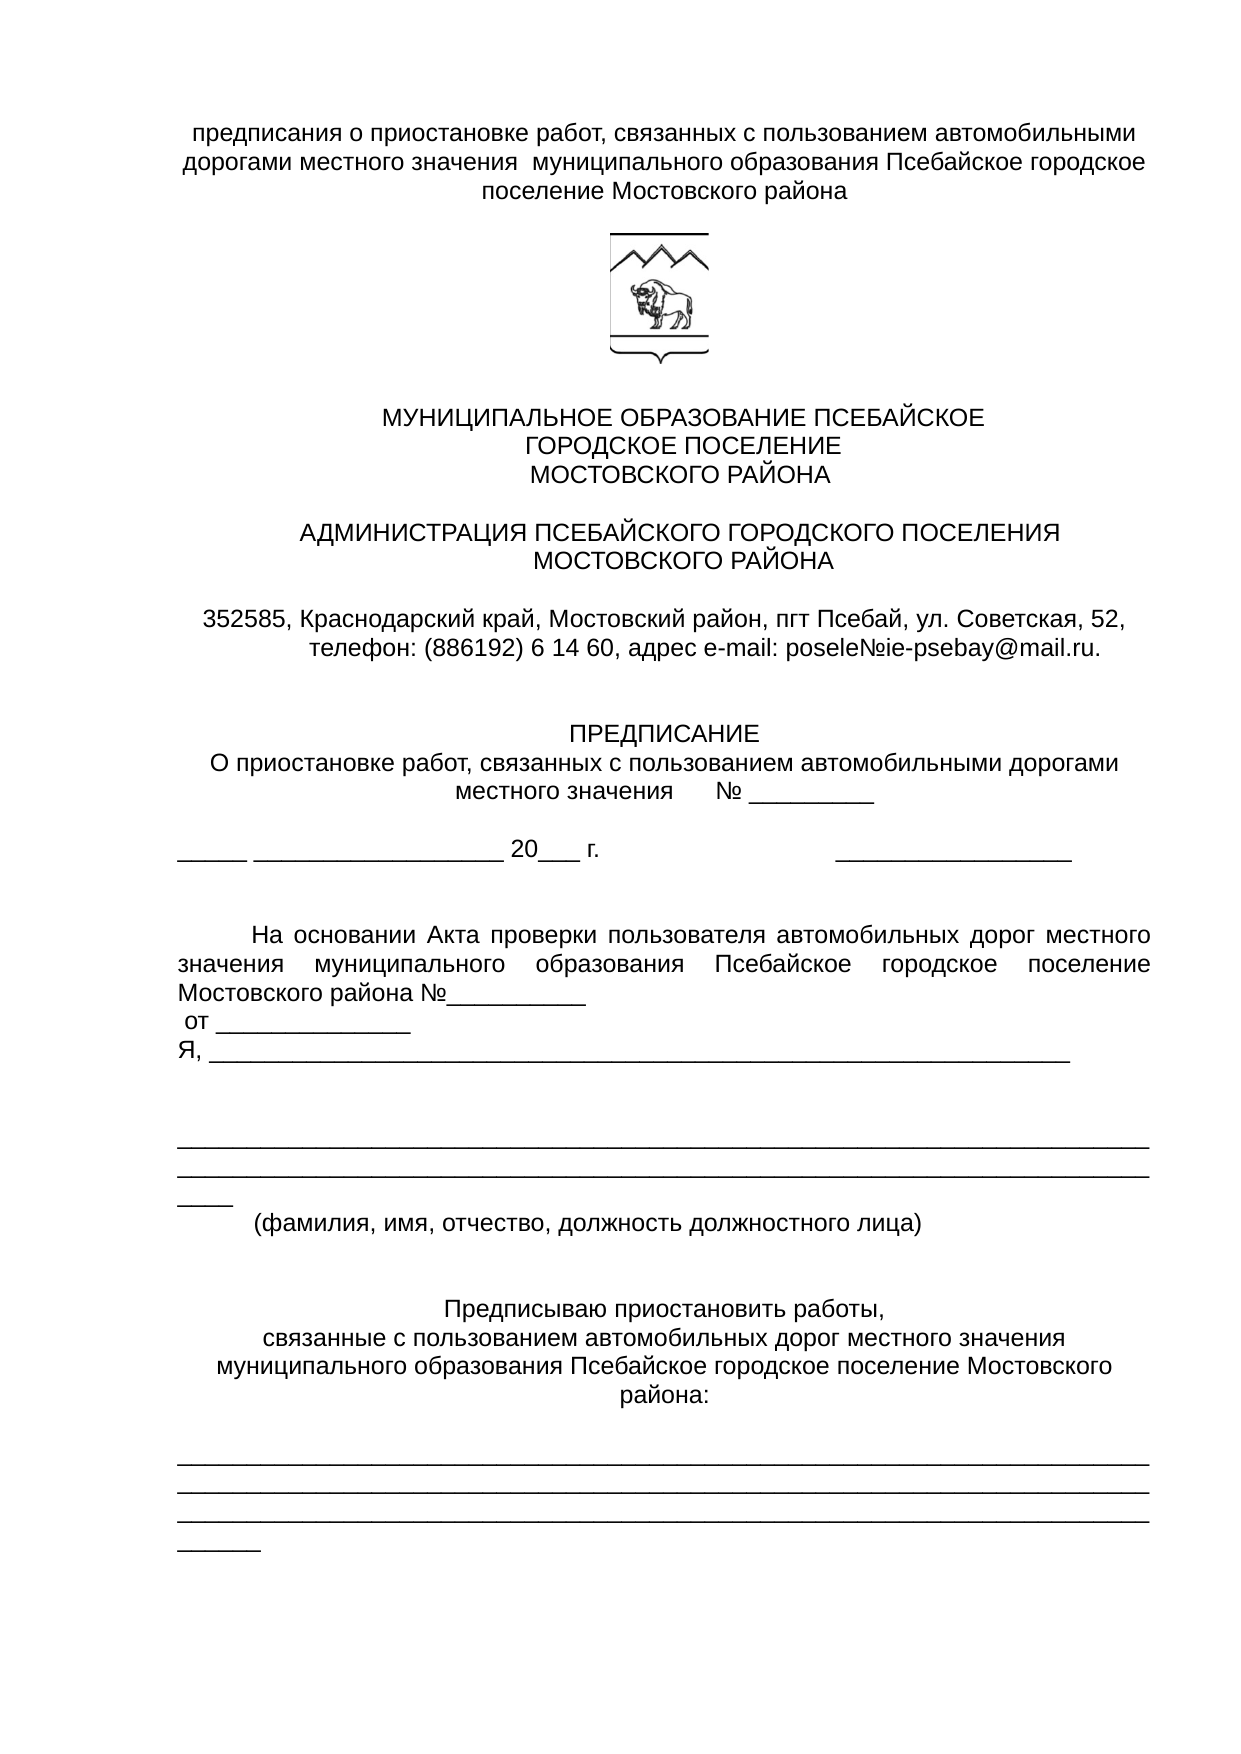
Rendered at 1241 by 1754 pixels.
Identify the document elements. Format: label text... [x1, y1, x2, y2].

text Я, ______________________________________________________________ [177, 1035, 1152, 1064]
text _____ __________________ 20___ г. _________________ [177, 834, 1152, 863]
text ________________________________________________________________________________________________________________________________________________________________________________________________________________________ [177, 1438, 1152, 1553]
table_cell МУНИЦИПАЛЬНОЕ ОБРАЗОВАНИЕ ПСЕБАЙСКОЕ ГОРОДСКОЕ ПОСЕЛЕНИЕ МОСТОВСКОГО РАЙОНА АДМИНИСТРАЦИЯ ПСЕБАЙСКОГО ГОРОДСКОГО ПОСЕЛЕНИЯ МОСТОВСКОГО РАЙОНА [159, 403, 1202, 575]
text связанные с пользованием автомобильных дорог местного значения муниципального образования Псебайское городское поселение Мостовского района: [177, 1323, 1152, 1409]
picture [608, 233, 709, 361]
text (фамилия, имя, отчество, должность должностного лица) [177, 1208, 1152, 1236]
text от ______________ [177, 1006, 1152, 1035]
text ПРЕДПИСАНИЕ [177, 719, 1152, 748]
text телефон: (886192) 6 14 60, адрес e-mail: posele№ie-psebay@mail.ru. [177, 633, 1152, 661]
table_header [159, 233, 1202, 403]
text О приостановке работ, связанных с пользованием автомобильными дорогами местного значения № _________ [177, 748, 1152, 805]
text 352585, Краснодарский край, Мостовский район, пгт Псебай, ул. Советская, 52, [177, 604, 1152, 633]
text Предписываю приостановить работы, [177, 1294, 1152, 1323]
text ________________________________________________________________________________________________________________________________________________ [177, 1121, 1152, 1208]
text предписания о приостановке работ, связанных с пользованием автомобильными дорогами местного значения муниципального образования Псебайское городское поселение Мостовского района [177, 118, 1152, 204]
text На основании Акта проверки пользователя автомобильных дорог местного значения муниципального образования Псебайское городское поселение Мостовского района №__________ [177, 920, 1152, 1006]
